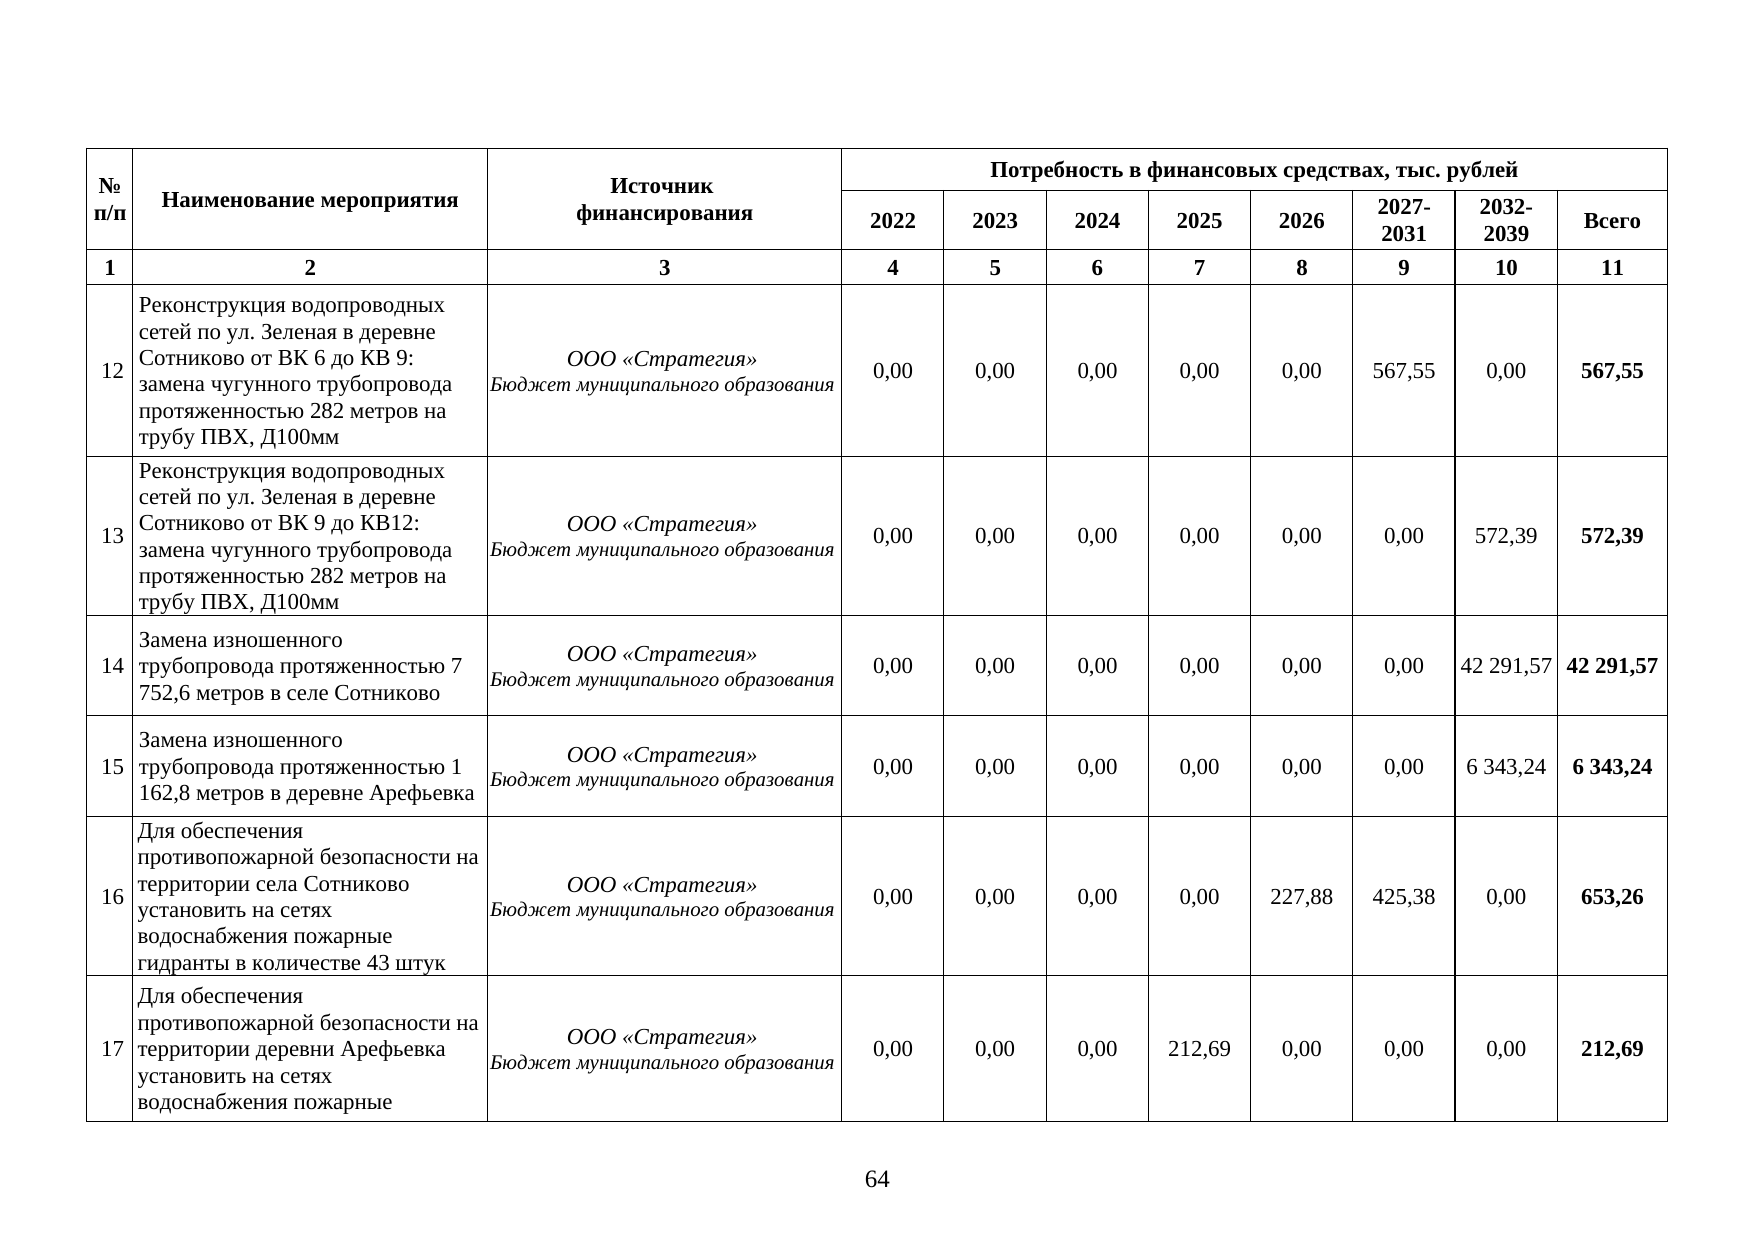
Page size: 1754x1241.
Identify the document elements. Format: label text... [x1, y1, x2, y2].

table_cell 2023 [944, 191, 1046, 249]
table_cell 0,00 [842, 716, 943, 816]
table_cell 0,00 [1047, 976, 1148, 1121]
table_cell 6 [1047, 250, 1148, 284]
table_cell 0,00 [842, 285, 943, 456]
table_cell 0,00 [1353, 976, 1454, 1121]
table_cell 8 [1251, 250, 1352, 284]
table_cell 0,00 [1353, 616, 1454, 715]
table_cell [87, 285, 132, 456]
table_cell 212,69 [1149, 976, 1250, 1121]
table_cell 0,00 [1251, 976, 1352, 1121]
table_cell [87, 976, 132, 1121]
table_cell 0,00 [944, 616, 1046, 715]
table_header № п/п [87, 149, 132, 249]
table_cell 4 [842, 250, 943, 284]
table_cell 2032- 2039 [1456, 191, 1557, 249]
table_cell 0,00 [1149, 716, 1250, 816]
table_cell [87, 616, 132, 715]
table_cell 0,00 [1149, 817, 1250, 975]
table_cell 0,00 [1149, 285, 1250, 456]
table_cell 0,00 [1047, 616, 1148, 715]
table_cell Замена изношенного трубопровода протяженностью 7 752,6 метров в селе Сотниково [133, 616, 487, 715]
table_cell 425,38 [1353, 817, 1454, 975]
table_cell 3 [488, 250, 841, 284]
table_cell 2027- 2031 [1353, 191, 1454, 249]
table_cell 6 343,24 [1456, 716, 1557, 816]
table_cell 42 291,57 [1558, 616, 1667, 715]
table_cell Для обеспечения противопожарной безопасности на территории деревни Арефьевка установить на сетях водоснабжения пожарные гидранты в количестве 14 штук [133, 976, 487, 1121]
table_cell 2025 [1149, 191, 1250, 249]
table_cell 42 291,57 [1456, 616, 1557, 715]
table_cell Всего [1558, 191, 1667, 249]
table_cell 2024 [1047, 191, 1148, 249]
table_cell 0,00 [842, 976, 943, 1121]
table_cell ООО «Стратегия» Бюджет муниципального образования [488, 457, 841, 615]
table_cell 567,55 [1353, 285, 1454, 456]
table_cell 0,00 [1251, 716, 1352, 816]
table_header Наименование мероприятия [133, 149, 487, 249]
table_header Источник финансирования [488, 149, 841, 249]
table_cell 5 [944, 250, 1046, 284]
table_cell 2 [133, 250, 487, 284]
table_cell 1 [87, 250, 132, 284]
table_cell 0,00 [1353, 457, 1454, 615]
table_cell 0,00 [1251, 457, 1352, 615]
table_cell 0,00 [944, 716, 1046, 816]
table_cell 0,00 [1456, 976, 1557, 1121]
table_cell [87, 716, 132, 816]
table_cell 0,00 [1047, 716, 1148, 816]
table_cell 7 [1149, 250, 1250, 284]
table_cell ООО «Стратегия» Бюджет муниципального образования [488, 976, 841, 1121]
table_cell 0,00 [1251, 616, 1352, 715]
table_cell 0,00 [1047, 457, 1148, 615]
table_cell Реконструкция водопроводных сетей по ул. Зеленая в деревне Сотниково от ВК 9 до КВ12: замена чугунного трубопровода протяженностью 282 метров на трубу ПВХ, Д100мм [133, 457, 487, 615]
table_header Потребность в финансовых средствах, тыс. рублей [842, 149, 1667, 190]
table_cell 0,00 [1456, 817, 1557, 975]
table_cell 2026 [1251, 191, 1352, 249]
table_cell 0,00 [1251, 285, 1352, 456]
table_cell 0,00 [1047, 285, 1148, 456]
table_cell 10 [1456, 250, 1557, 284]
table_cell ООО «Стратегия» Бюджет муниципального образования [488, 285, 841, 456]
table_cell 0,00 [842, 817, 943, 975]
table_cell 0,00 [842, 616, 943, 715]
table_cell ООО «Стратегия» Бюджет муниципального образования [488, 716, 841, 816]
table_cell 0,00 [1353, 716, 1454, 816]
table_cell 0,00 [1149, 457, 1250, 615]
table_cell ООО «Стратегия» Бюджет муниципального образования [488, 817, 841, 975]
table_cell Для обеспечения противопожарной безопасности на территории села Сотниково установить на сетях водоснабжения пожарные гидранты в количестве 43 штук [133, 817, 487, 975]
table_cell 0,00 [842, 457, 943, 615]
table_cell ООО «Стратегия» Бюджет муниципального образования [488, 616, 841, 715]
table_cell 2022 [842, 191, 943, 249]
table_cell 0,00 [944, 457, 1046, 615]
table_cell 653,26 [1558, 817, 1667, 975]
table_cell 0,00 [944, 817, 1046, 975]
table_cell 227,88 [1251, 817, 1352, 975]
table_cell 0,00 [1456, 285, 1557, 456]
table_cell 0,00 [944, 976, 1046, 1121]
table_cell 567,55 [1558, 285, 1667, 456]
table_cell [87, 817, 132, 975]
table_cell [87, 457, 132, 615]
table_cell Замена изношенного трубопровода протяженностью 1 162,8 метров в деревне Арефьевка [133, 716, 487, 816]
table_cell 9 [1353, 250, 1454, 284]
table_cell 572,39 [1456, 457, 1557, 615]
table_cell 572,39 [1558, 457, 1667, 615]
table_cell 212,69 [1558, 976, 1667, 1121]
table_cell 0,00 [1047, 817, 1148, 975]
table_cell Реконструкция водопроводных сетей по ул. Зеленая в деревне Сотниково от ВК 6 до КВ 9: замена чугунного трубопровода протяженностью 282 метров на трубу ПВХ, Д100мм [133, 285, 487, 456]
table_cell 0,00 [944, 285, 1046, 456]
table_cell 11 [1558, 250, 1667, 284]
table_cell 0,00 [1149, 616, 1250, 715]
table_cell 6 343,24 [1558, 716, 1667, 816]
